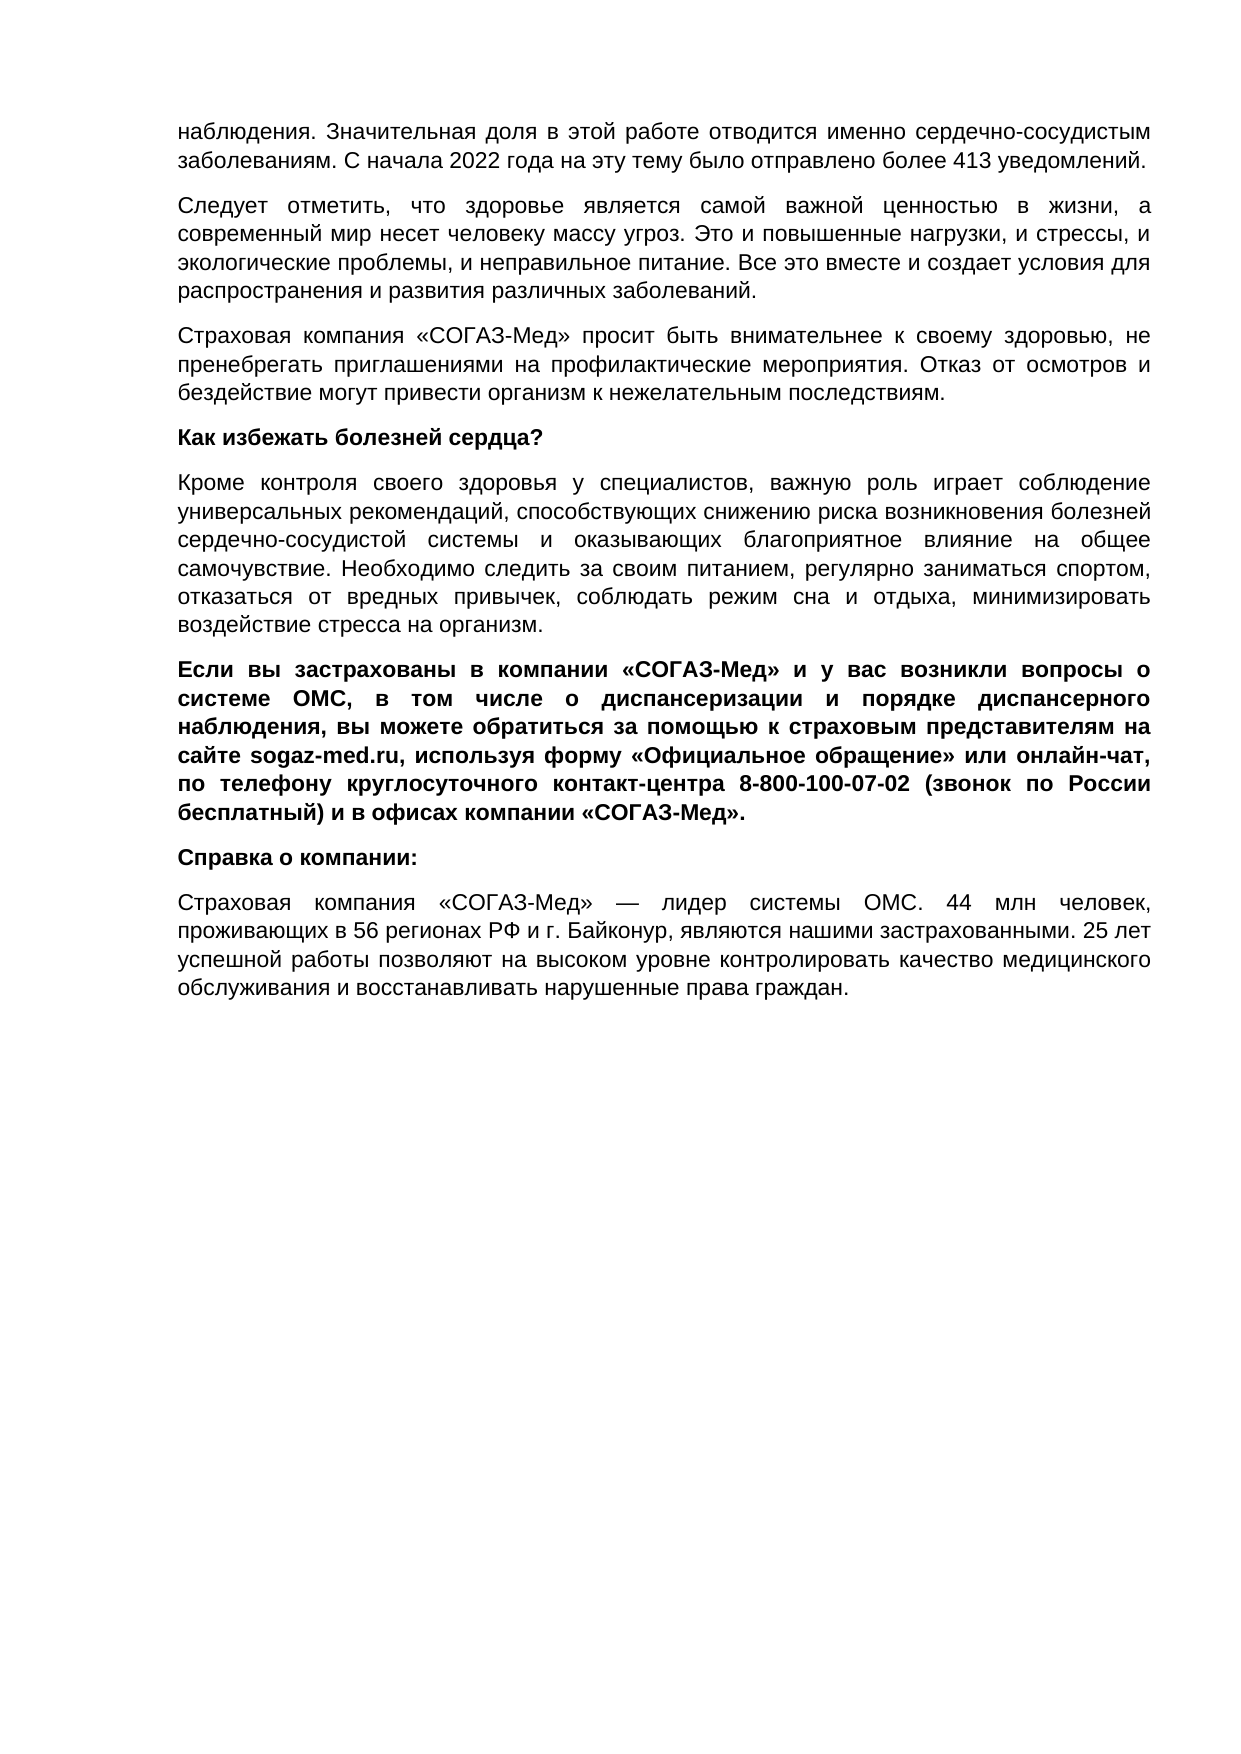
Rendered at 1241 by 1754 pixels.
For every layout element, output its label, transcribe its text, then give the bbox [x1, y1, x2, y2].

text Страховая компания «СОГАЗ-Мед» — лидер системы ОМС. 44 млн человек, проживающих в 56 регионах РФ и г. Байконур, являются нашими застрахованными. 25 лет успешной работы позволяют на высоком уровне контролировать качество медицинского обслуживания и восстанавливать нарушенные права граждан. [177, 889, 1152, 1001]
text Справка о компании: [177, 844, 1152, 870]
text Страховая компания «СОГАЗ-Мед» просит быть внимательнее к своему здоровью, не пренебрегать приглашениями на профилактические мероприятия. Отказ от осмотров и бездействие могут привести организм к нежелательным последствиям. [177, 322, 1152, 405]
text Следует отметить, что здоровье является самой важной ценностью в жизни, а современный мир несет человеку массу угроз. Это и повышенные нагрузки, и стрессы, и экологические проблемы, и неправильное питание. Все это вместе и создает условия для распространения и развития различных заболеваний. [177, 192, 1152, 303]
text Как избежать болезней сердца? [177, 424, 1152, 450]
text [177, 118, 1152, 173]
text Кроме контроля своего здоровья у специалистов, важную роль играет соблюдение универсальных рекомендаций, способствующих снижению риска возникновения болезней сердечно-сосудистой системы и оказывающих благоприятное влияние на общее самочувствие. Необходимо следить за своим питанием, регулярно заниматься спортом, отказаться от вредных привычек, соблюдать режим сна и отдыха, минимизировать воздействие стресса на организм. [177, 469, 1152, 638]
text Если вы застрахованы в компании «СОГАЗ-Мед» и у вас возникли вопросы о системе ОМС, в том числе о диспансеризации и порядке диспансерного наблюдения, вы можете обратиться за помощью к страховым представителям на сайте sogaz-med.ru, используя форму «Официальное обращение» или онлайн-чат, по телефону круглосуточного контакт-центра 8-800-100-07-02 (звонок по России бесплатный) и в офисах компании «СОГАЗ-Мед». [177, 656, 1152, 825]
